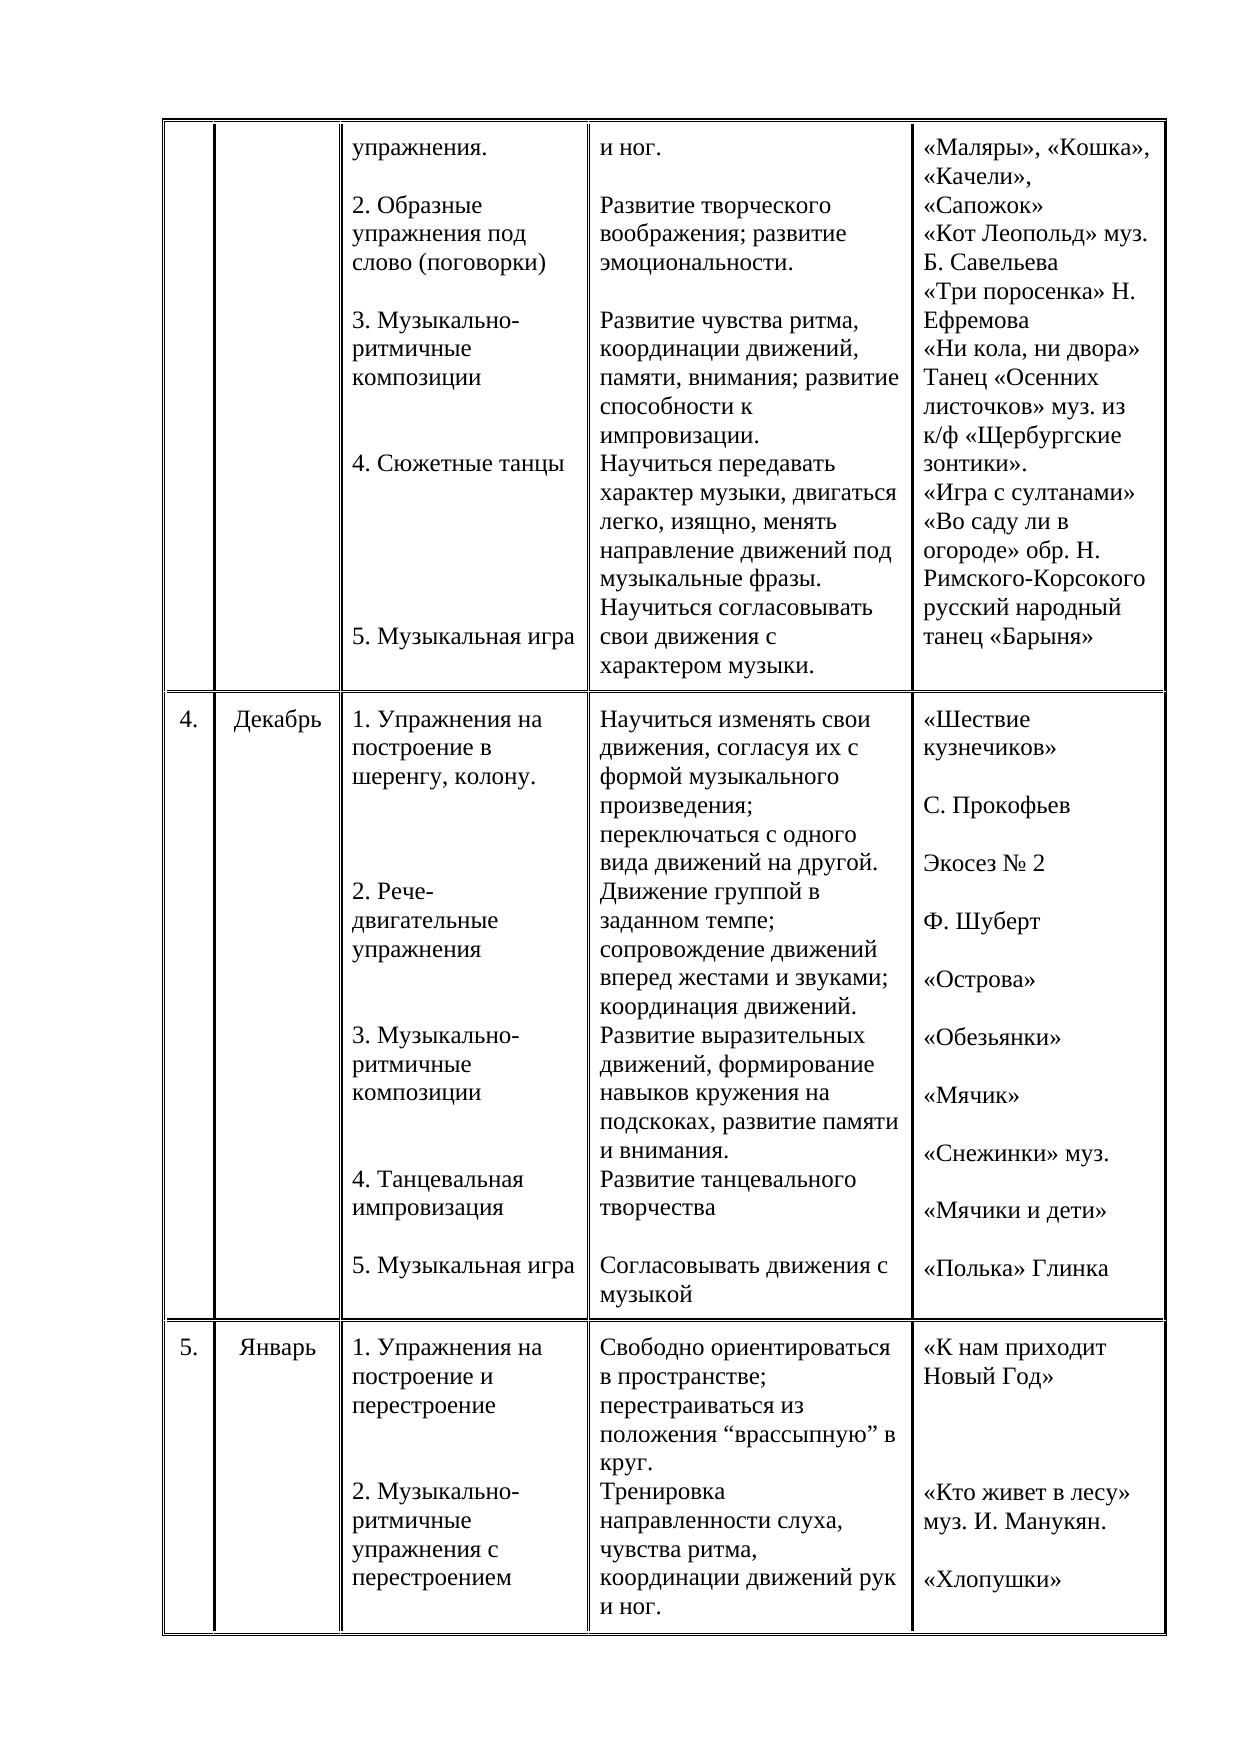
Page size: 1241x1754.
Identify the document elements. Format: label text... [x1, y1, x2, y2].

table_cell 4. [165, 690, 213, 1318]
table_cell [341, 122, 589, 689]
table_cell 1. Упражнения на построение в шеренгу, колону. 2. Рече-двигательные упражнения 3. Музыкально-ритмичные композиции 4. Танцевальная импровизация 5. Музыкальная игра [343, 693, 587, 1318]
table_cell 3. [165, 120, 214, 689]
table_cell Январь [214, 1318, 341, 1633]
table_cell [589, 1322, 912, 1633]
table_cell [589, 122, 912, 689]
table_cell «Шествие кузнечиков» С. Прокофьев Экосез № 2 Ф. Шуберт «Острова» «Обезьянки» «Мячик» «Снежинки» муз. «Мячики и дети» «Полька» Глинка [914, 690, 1165, 1318]
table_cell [912, 122, 1164, 689]
table_cell 5. [165, 1318, 214, 1633]
table_cell Научиться изменять свои движения, согласуя их с формой музыкального произведения; переключаться с одного вида движений на другой. Движение группой в заданном темпе; сопровождение движений вперед жестами и звуками; координация движений. Развитие выразительных движений, формирование навыков кружения на подскоках, развитие памяти и внимания. Развитие танцевального творчества Согласовывать движения с музыкой [590, 693, 911, 1318]
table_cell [341, 1322, 589, 1633]
table_cell Ноябрь [214, 120, 341, 689]
table_cell Декабрь [216, 693, 339, 1318]
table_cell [912, 1318, 1165, 1633]
